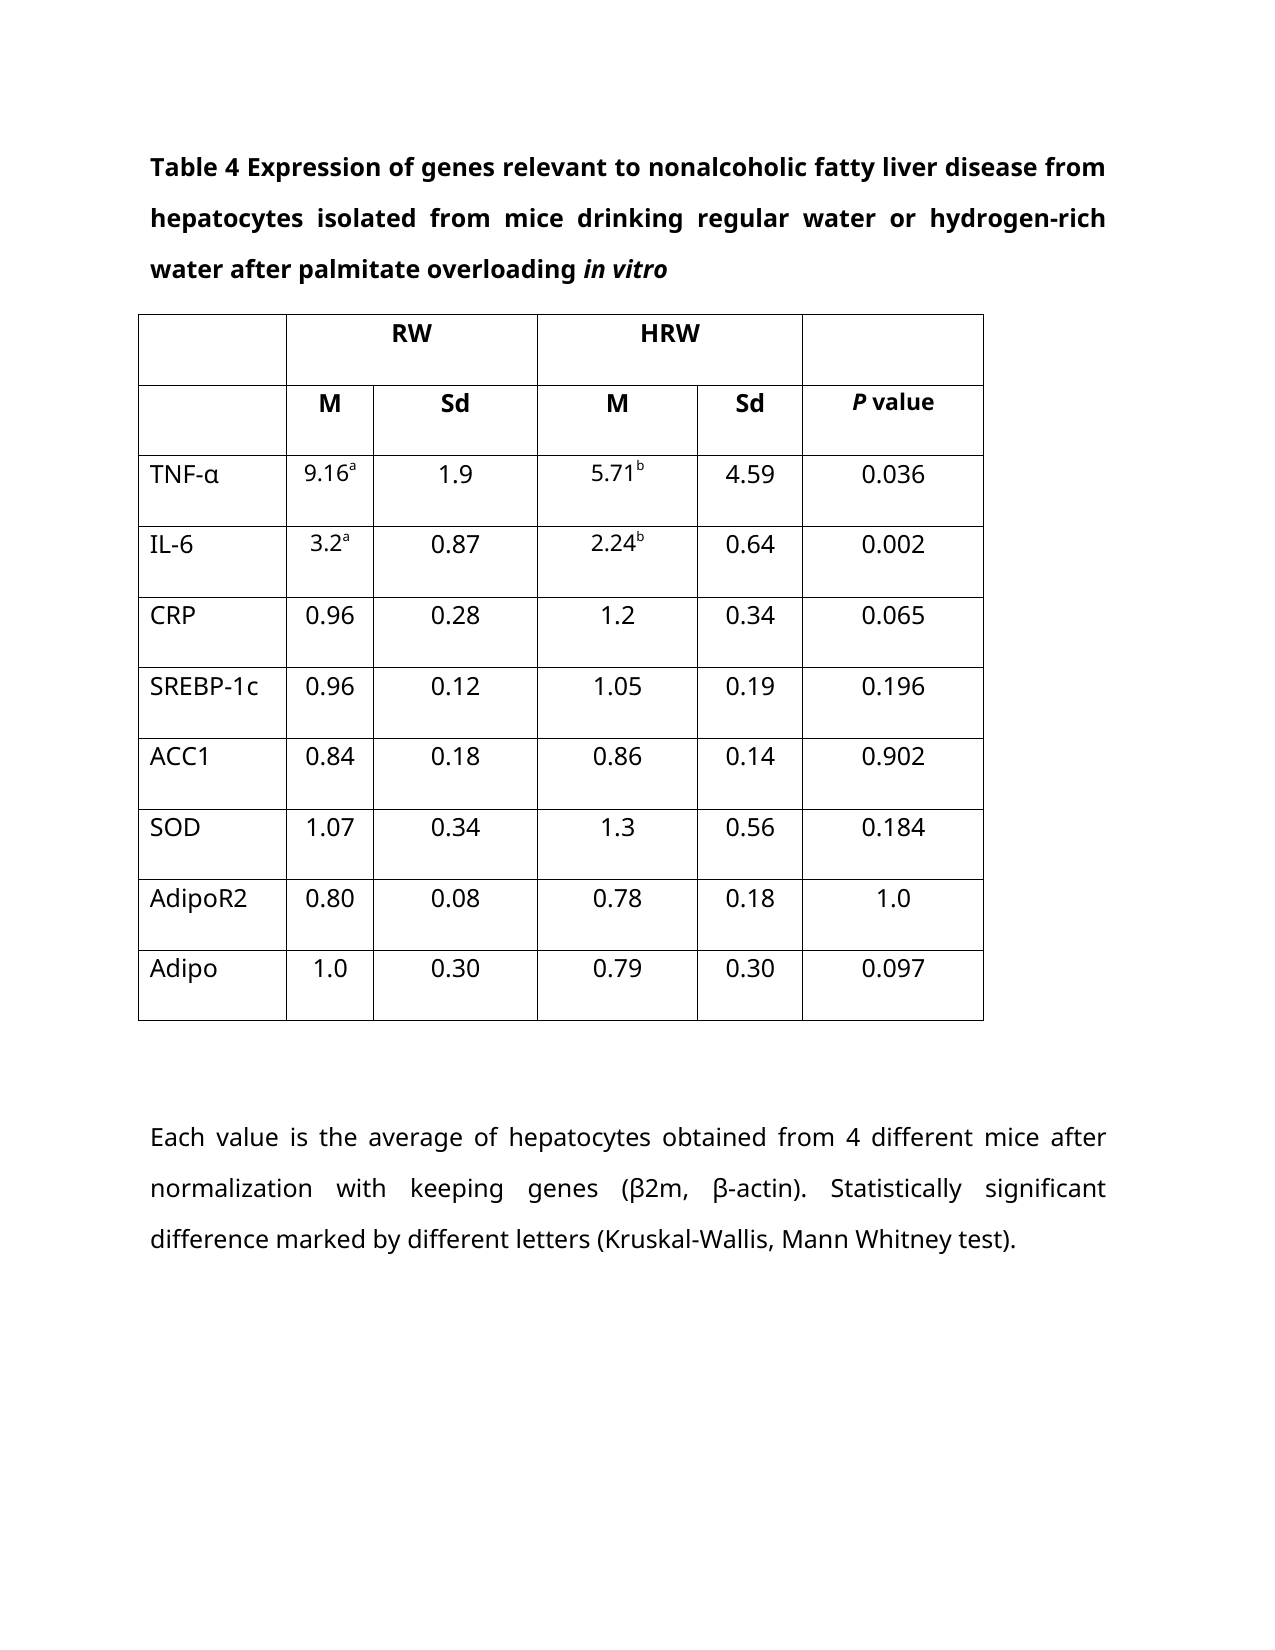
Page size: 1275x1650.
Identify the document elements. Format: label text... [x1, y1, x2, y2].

table_cell 0.08 [374, 880, 537, 950]
table_cell 0.87 [374, 527, 537, 597]
table_cell CRP [139, 598, 286, 667]
table_cell 1.9 [374, 456, 537, 526]
table_cell 0.96 [287, 668, 373, 738]
table_cell IL-6 [139, 527, 286, 597]
table_cell M [538, 386, 697, 455]
table_cell 0.18 [698, 880, 802, 950]
table_cell P value [803, 386, 983, 455]
table_cell SREBP-1c [139, 668, 286, 738]
table_cell 0.12 [374, 668, 537, 738]
table_cell 3.2a [287, 527, 373, 597]
table_cell 2.24b [538, 527, 697, 597]
table_cell 0.065 [803, 598, 983, 667]
table_cell 0.902 [803, 739, 983, 808]
table_cell 1.0 [287, 951, 373, 1020]
table_cell 0.14 [698, 739, 802, 808]
table_cell 0.96 [287, 598, 373, 667]
table_cell SOD [139, 810, 286, 879]
table_cell 0.30 [698, 951, 802, 1020]
table_cell 0.097 [803, 951, 983, 1020]
table_cell 4.59 [698, 456, 802, 526]
table_header [803, 315, 983, 385]
table_cell TNF-α [139, 456, 286, 526]
table_header RW [287, 315, 537, 385]
table_cell 0.19 [698, 668, 802, 738]
text Table 4 Expression of genes relevant to nonalcoholic fatty liver disease from hepatocytes isolated from mice drinking regular water or hydrogen-rich water after palmitate overloading in vitro [150, 150, 1107, 286]
table_header [139, 315, 286, 385]
table_cell [139, 386, 286, 455]
table_cell 0.80 [287, 880, 373, 950]
table_cell 0.002 [803, 527, 983, 597]
table_cell AdipoR2 [139, 880, 286, 950]
table_cell 0.18 [374, 739, 537, 808]
table_cell M [287, 386, 373, 455]
table_cell 9.16a [287, 456, 373, 526]
table_cell 0.30 [374, 951, 537, 1020]
table_cell 0.56 [698, 810, 802, 879]
table_cell 0.184 [803, 810, 983, 879]
table_cell 0.34 [374, 810, 537, 879]
table_cell Sd [374, 386, 537, 455]
table_cell Adipo [139, 951, 286, 1020]
text Each value is the average of hepatocytes obtained from 4 different mice after normalization with keeping genes (β2m, β-actin). Statistically significant difference marked by different letters (Kruskal-Wallis, Mann Whitney test). [150, 1120, 1107, 1256]
table_cell Sd [698, 386, 802, 455]
table_cell 0.196 [803, 668, 983, 738]
table_cell 1.3 [538, 810, 697, 879]
table_header HRW [538, 315, 802, 385]
table_cell 0.79 [538, 951, 697, 1020]
table_cell 5.71b [538, 456, 697, 526]
table_cell 1.2 [538, 598, 697, 667]
table_cell 0.84 [287, 739, 373, 808]
table_cell 1.07 [287, 810, 373, 879]
table_cell 0.036 [803, 456, 983, 526]
table_cell 1.0 [803, 880, 983, 950]
table_cell 0.86 [538, 739, 697, 808]
table_cell ACC1 [139, 739, 286, 808]
table_cell 0.78 [538, 880, 697, 950]
table_cell 0.28 [374, 598, 537, 667]
table_cell 0.34 [698, 598, 802, 667]
table_cell 1.05 [538, 668, 697, 738]
table_cell 0.64 [698, 527, 802, 597]
